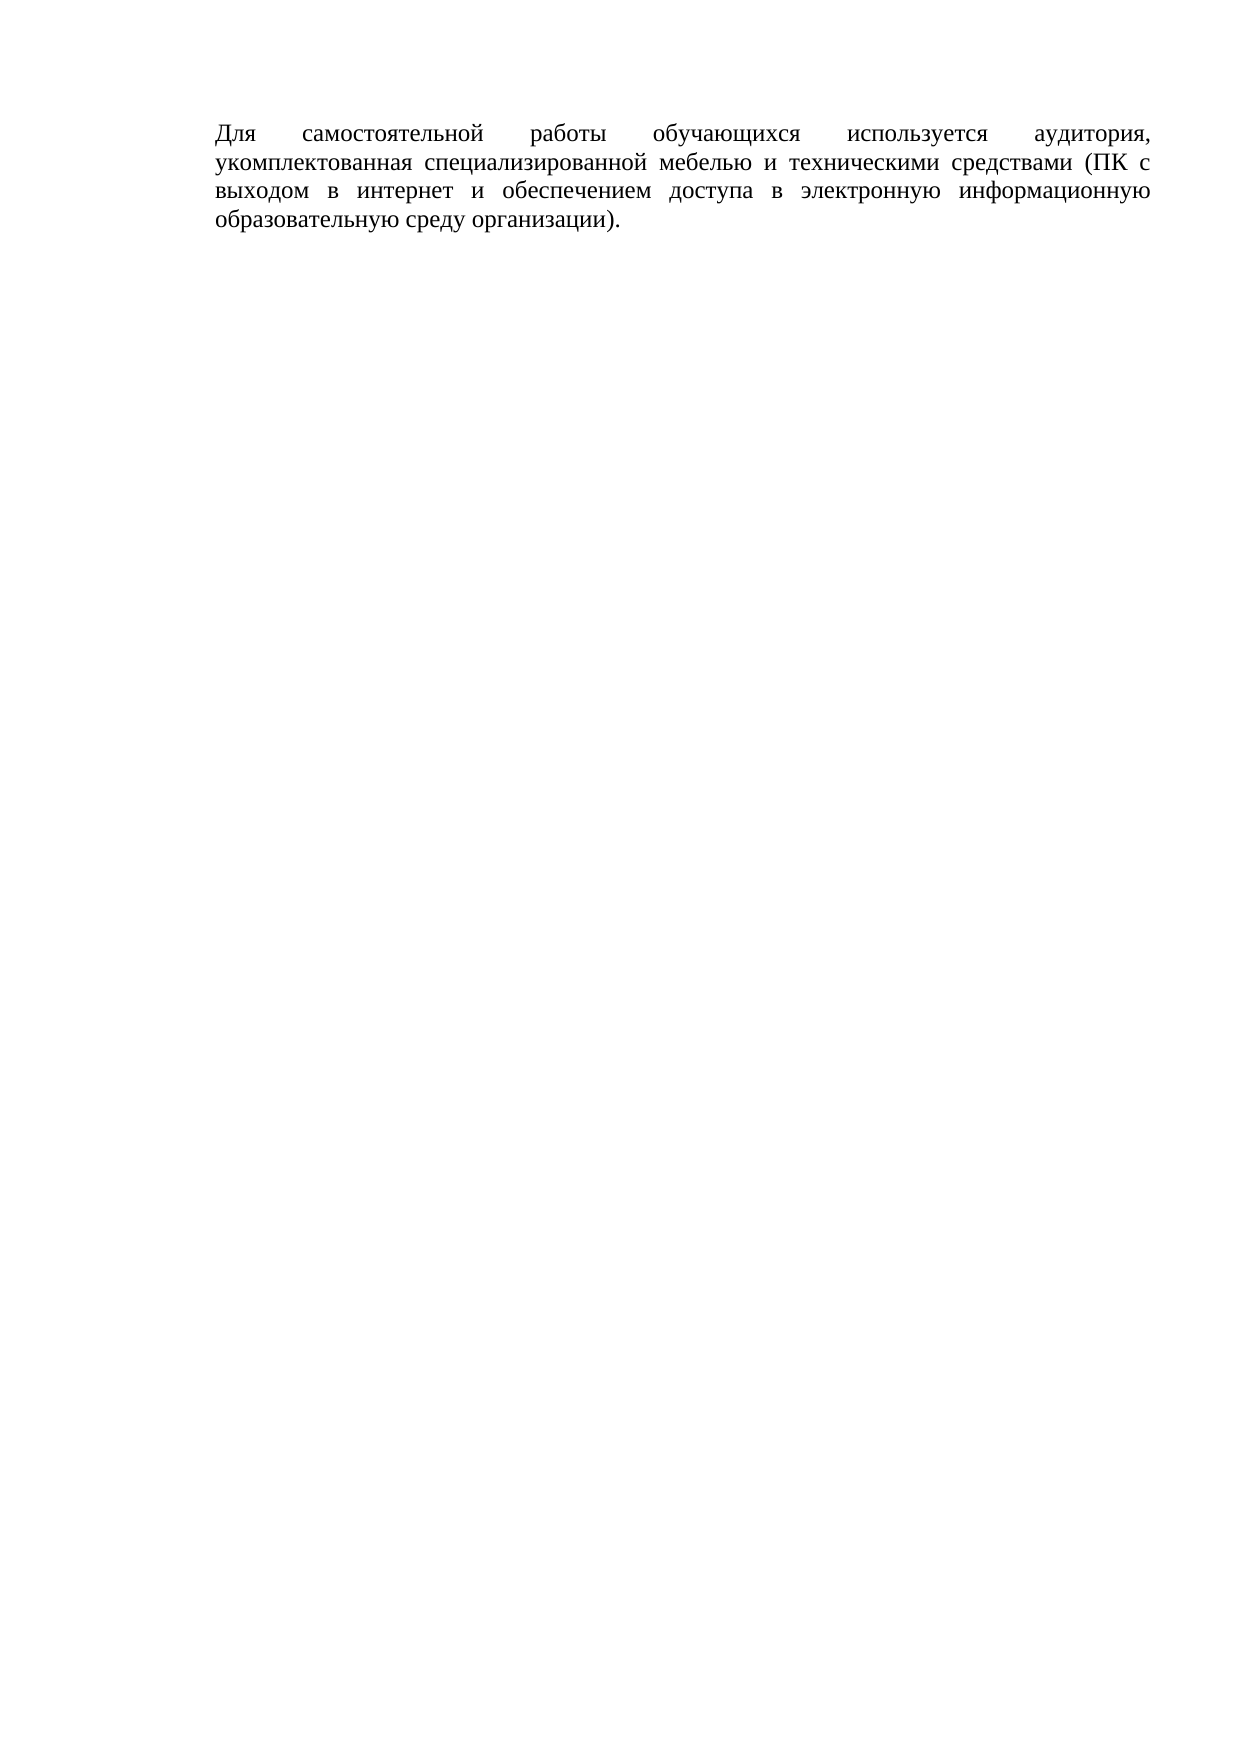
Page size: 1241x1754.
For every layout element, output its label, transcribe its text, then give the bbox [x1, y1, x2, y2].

text Для самостоятельной работы обучающихся используется аудитория, укомплектованная специализированной мебелью и техническими средствами (ПК с выходом в интернет и обеспечением доступа в электронную информационную образовательную среду организации). [215, 118, 1152, 233]
